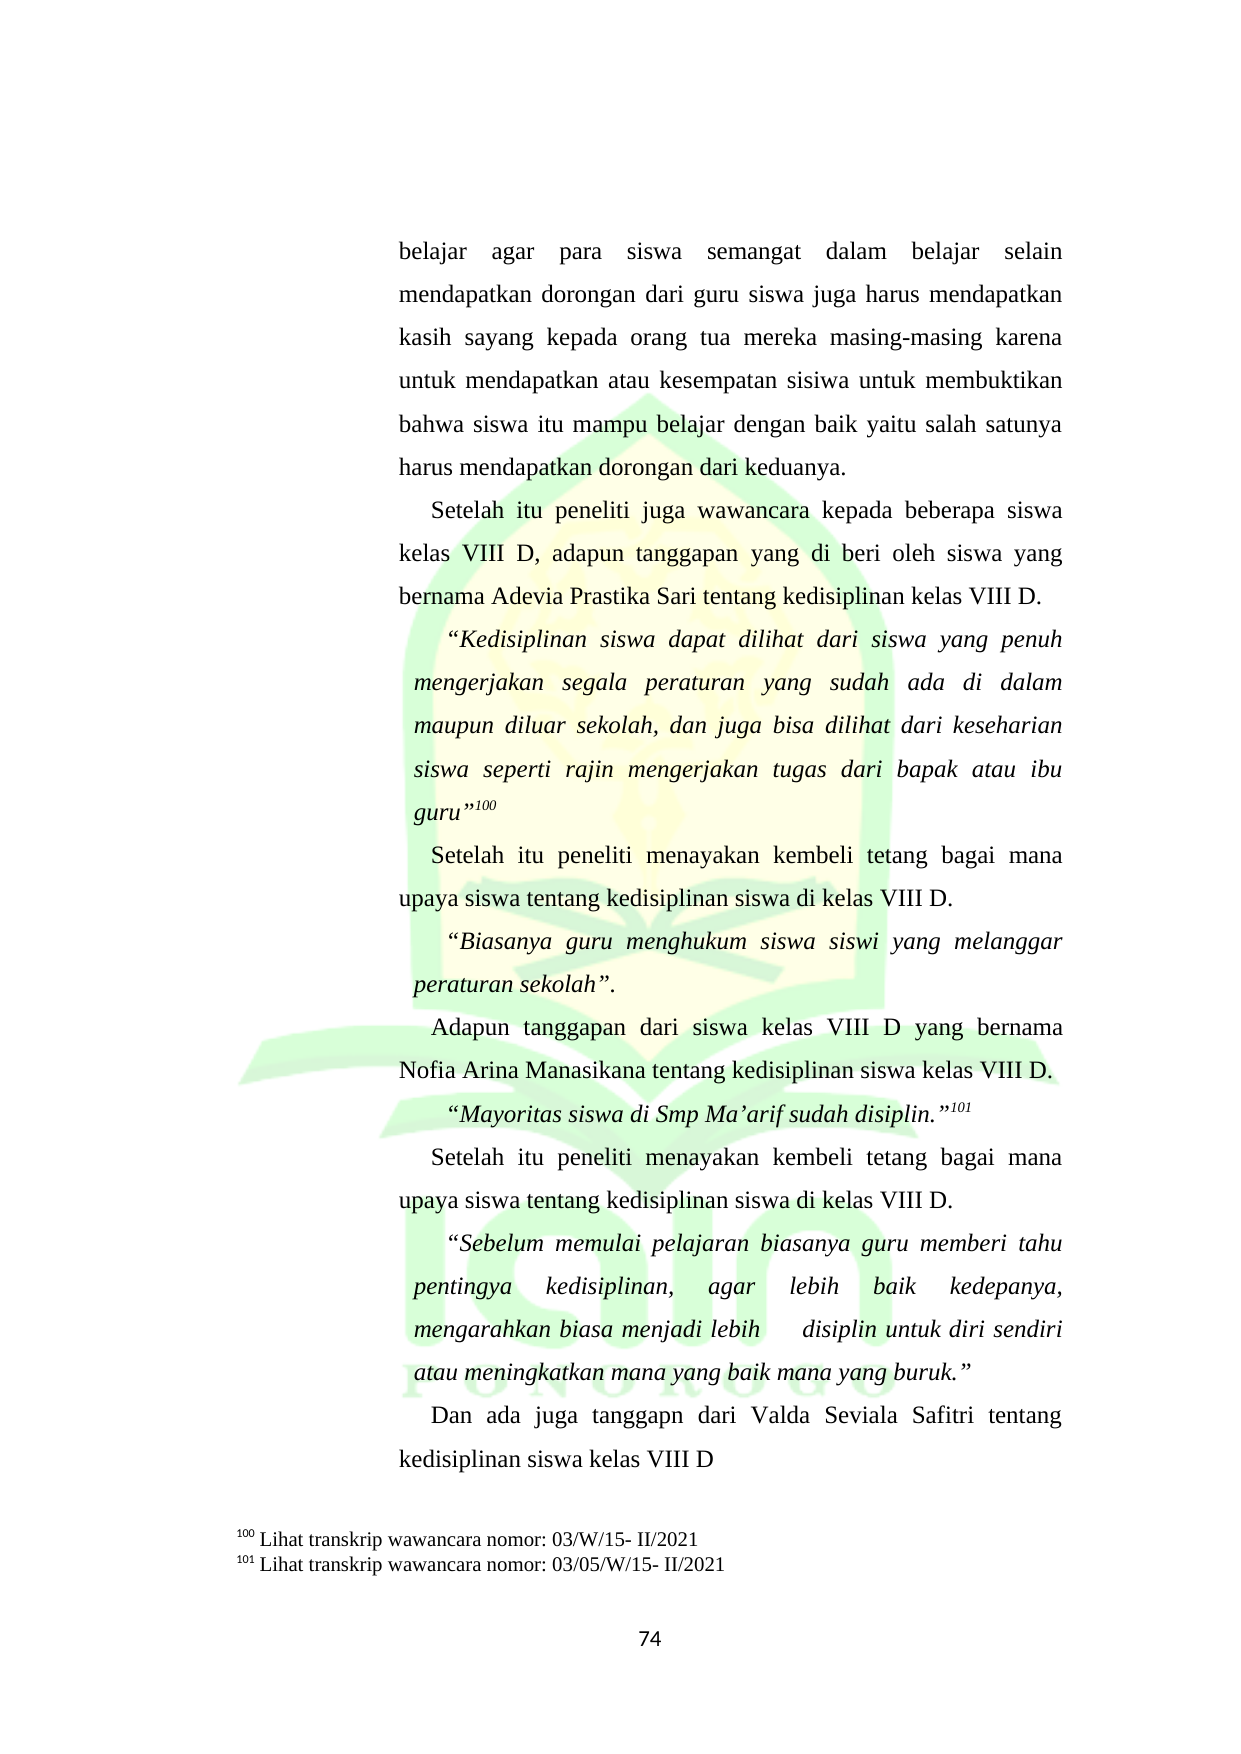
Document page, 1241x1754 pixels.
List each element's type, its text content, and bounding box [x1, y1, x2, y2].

list Setelah itu peneliti juga wawancara kepada beberapa siswa kelas VIII D, adapun tanggapan yang di beri oleh siswa yang bernama Adevia Prastika Sari tentang kedisiplinan kelas VIII D. [399, 495, 1063, 610]
list Setelah itu peneliti menayakan kembeli tetang bagai mana upaya siswa tentang kedisiplinan siswa di kelas VIII D. [399, 1142, 1063, 1214]
list Setelah itu peneliti menayakan kembeli tetang bagai mana upaya siswa tentang kedisiplinan siswa di kelas VIII D. [399, 840, 1063, 912]
list “Mayoritas siswa di Smp Ma’arif sudah disiplin.” [413, 1099, 1063, 1127]
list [399, 236, 1063, 481]
list “Kedisiplinan siswa dapat dilihat dari siswa yang penuh mengerjakan segala peraturan yang sudah ada di dalam maupun diluar sekolah, dan juga bisa dilihat dari keseharian siswa seperti rajin mengerjakan tugas dari bapak atau ibu guru” [413, 624, 1063, 826]
list Adapun tanggapan dari siswa kelas VIII D yang bernama Nofia Arina Manasikana tentang kedisiplinan siswa kelas VIII D. [399, 1012, 1063, 1084]
list “Biasanya guru menghukum siswa siswi yang melanggar peraturan sekolah”. [413, 926, 1063, 998]
list Dan ada juga tanggapn dari Valda Seviala Safitri tentang kedisiplinan siswa kelas VIII D [399, 1401, 1063, 1472]
list “Sebelum memulai pelajaran biasanya guru memberi tahu pentingya kedisiplinan, agar lebih baik kedepanya, mengarahkan biasa menjadi lebih disiplin untuk diri sendiri atau meningkatkan mana yang baik mana yang buruk.” [413, 1228, 1063, 1386]
